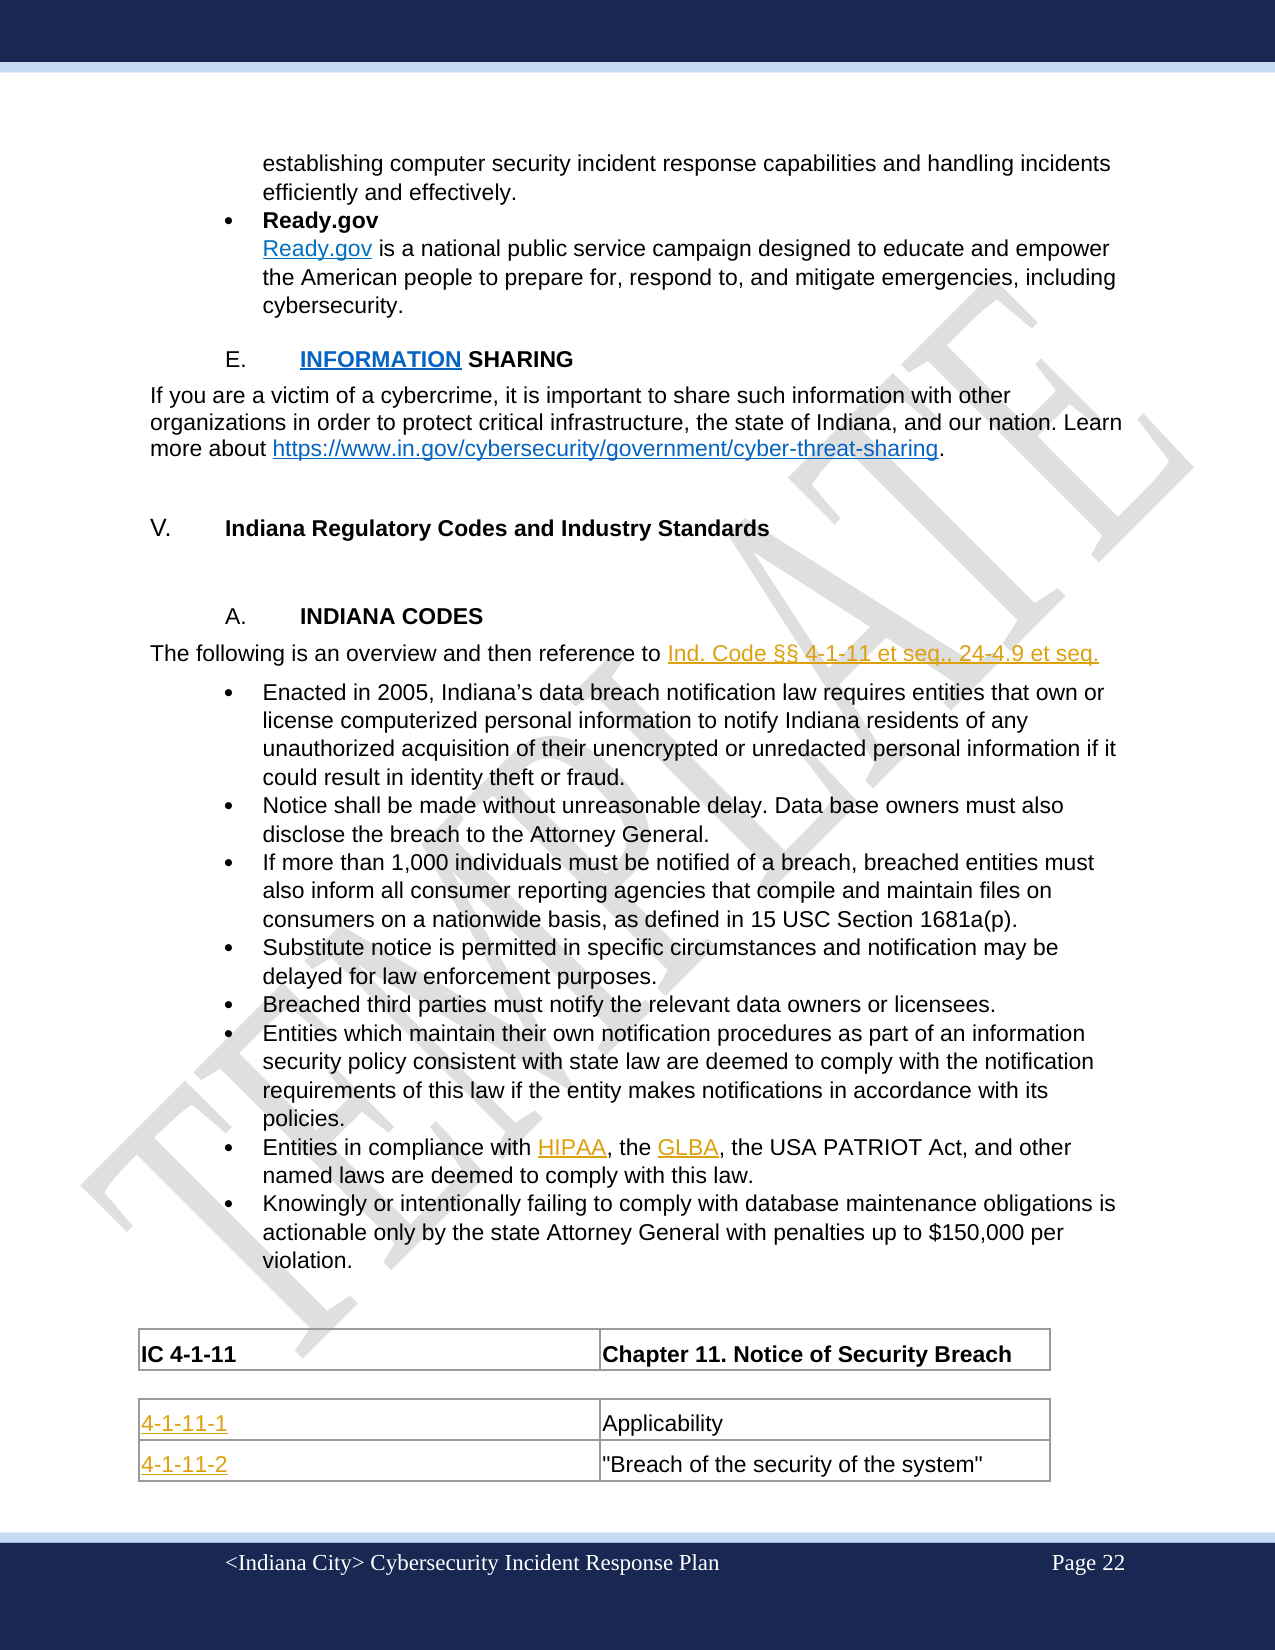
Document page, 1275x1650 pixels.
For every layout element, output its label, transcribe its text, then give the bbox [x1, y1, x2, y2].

list Breached third parties must notify the relevant data owners or licensees. [225, 991, 1125, 1018]
table_header 4-1-11-1 [140, 1400, 599, 1439]
list Knowingly or intentionally failing to comply with database maintenance obligations is actionable only by the state Attorney General with penalties up to $150,000 per violation. [225, 1190, 1125, 1273]
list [225, 150, 1125, 205]
list Substitute notice is permitted in specific circumstances and notification may be delayed for law enforcement purposes. [225, 934, 1125, 989]
subtitle information sharing [225, 346, 1125, 372]
table_header Applicability [601, 1400, 1049, 1439]
text If you are a victim of a cybercrime, it is important to share such information with other organizations in order to protect critical infrastructure, the state of Indiana, and our nation. Learn more about https://www.in.gov/cybersecurity/government/cyber-threat-sharing. [150, 382, 1125, 461]
list Ready.gov Ready.gov is a national public service campaign designed to educate and empower the American people to prepare for, respond to, and mitigate emergencies, including cybersecurity. [225, 207, 1125, 318]
subtitle Indiana Codes [225, 603, 1125, 629]
text The following is an overview and then reference to Ind. Code §§ 4-1-11 et seq., 24-4.9 et seq. [150, 639, 1125, 666]
subtitle Indiana Regulatory Codes and Industry Standards [150, 512, 1125, 541]
list Notice shall be made without unreasonable delay. Data base owners must also disclose the breach to the Attorney General. [225, 792, 1125, 847]
picture [0, 0, 1275, 1650]
list Entities in compliance with HIPAA, the GLBA, the USA PATRIOT Act, and other named laws are deemed to comply with this law. [225, 1133, 1125, 1188]
list Entities which maintain their own notification procedures as part of an information security policy consistent with state law are deemed to comply with the notification requirements of this law if the entity makes notifications in accordance with its policies. [225, 1020, 1125, 1131]
table_header IC 4-1-11 [140, 1330, 599, 1369]
table_cell 4-1-11-2 [140, 1441, 599, 1479]
list Enacted in 2005, Indiana’s data breach notification law requires entities that own or license computerized personal information to notify Indiana residents of any unauthorized acquisition of their unencrypted or unredacted personal information if it could result in identity theft or fraud. [225, 678, 1125, 790]
list If more than 1,000 individuals must be notified of a breach, breached entities must also inform all consumer reporting agencies that compile and maintain files on consumers on a nationwide basis, as defined in 15 USC Section 1681a(p). [225, 849, 1125, 932]
table_cell "Breach of the security of the system" [601, 1441, 1049, 1479]
table_header Chapter 11. Notice of Security Breach [601, 1330, 1049, 1369]
